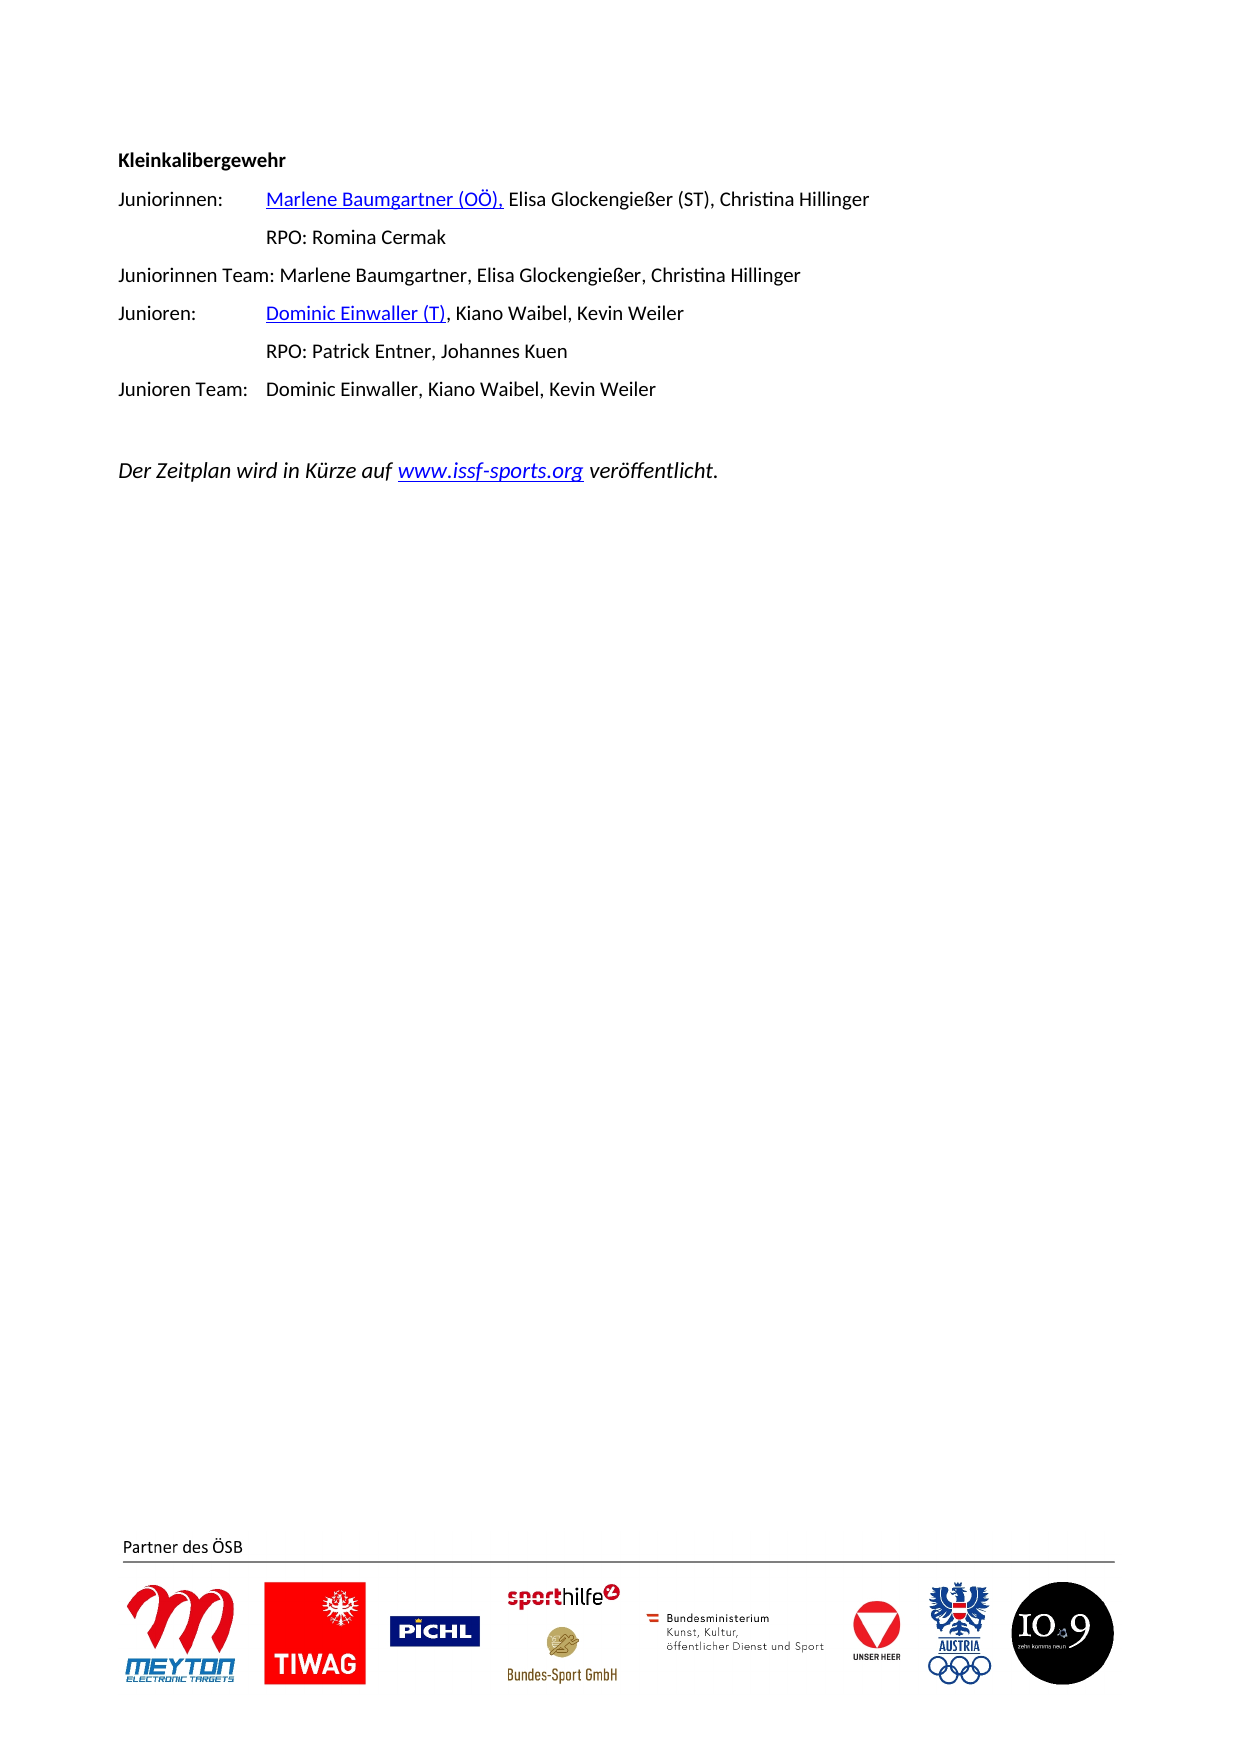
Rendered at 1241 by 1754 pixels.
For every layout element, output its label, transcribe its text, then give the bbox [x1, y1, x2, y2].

picture [118, 1531, 1123, 1695]
text RPO: Romina Cermak [192, 224, 1122, 249]
text RPO: Patrick Entner, Johannes Kuen [192, 338, 1122, 364]
text Der Zeitplan wird in Kürze auf www.issf-sports.org veröffentlicht. [118, 457, 1122, 484]
text Junioren Team: Dominic Einwaller, Kiano Waibel, Kevin Weiler [118, 376, 1122, 402]
text Kleinkalibergewehr [118, 148, 1122, 173]
text Junioren: Dominic Einwaller (T), Kiano Waibel, Kevin Weiler [118, 300, 1122, 326]
text Juniorinnen: Marlene Baumgartner (OÖ), Elisa Glockengießer (ST), Christina Hillinger [118, 186, 1122, 211]
text Juniorinnen Team: Marlene Baumgartner, Elisa Glockengießer, Christina Hillinger [118, 262, 1122, 287]
